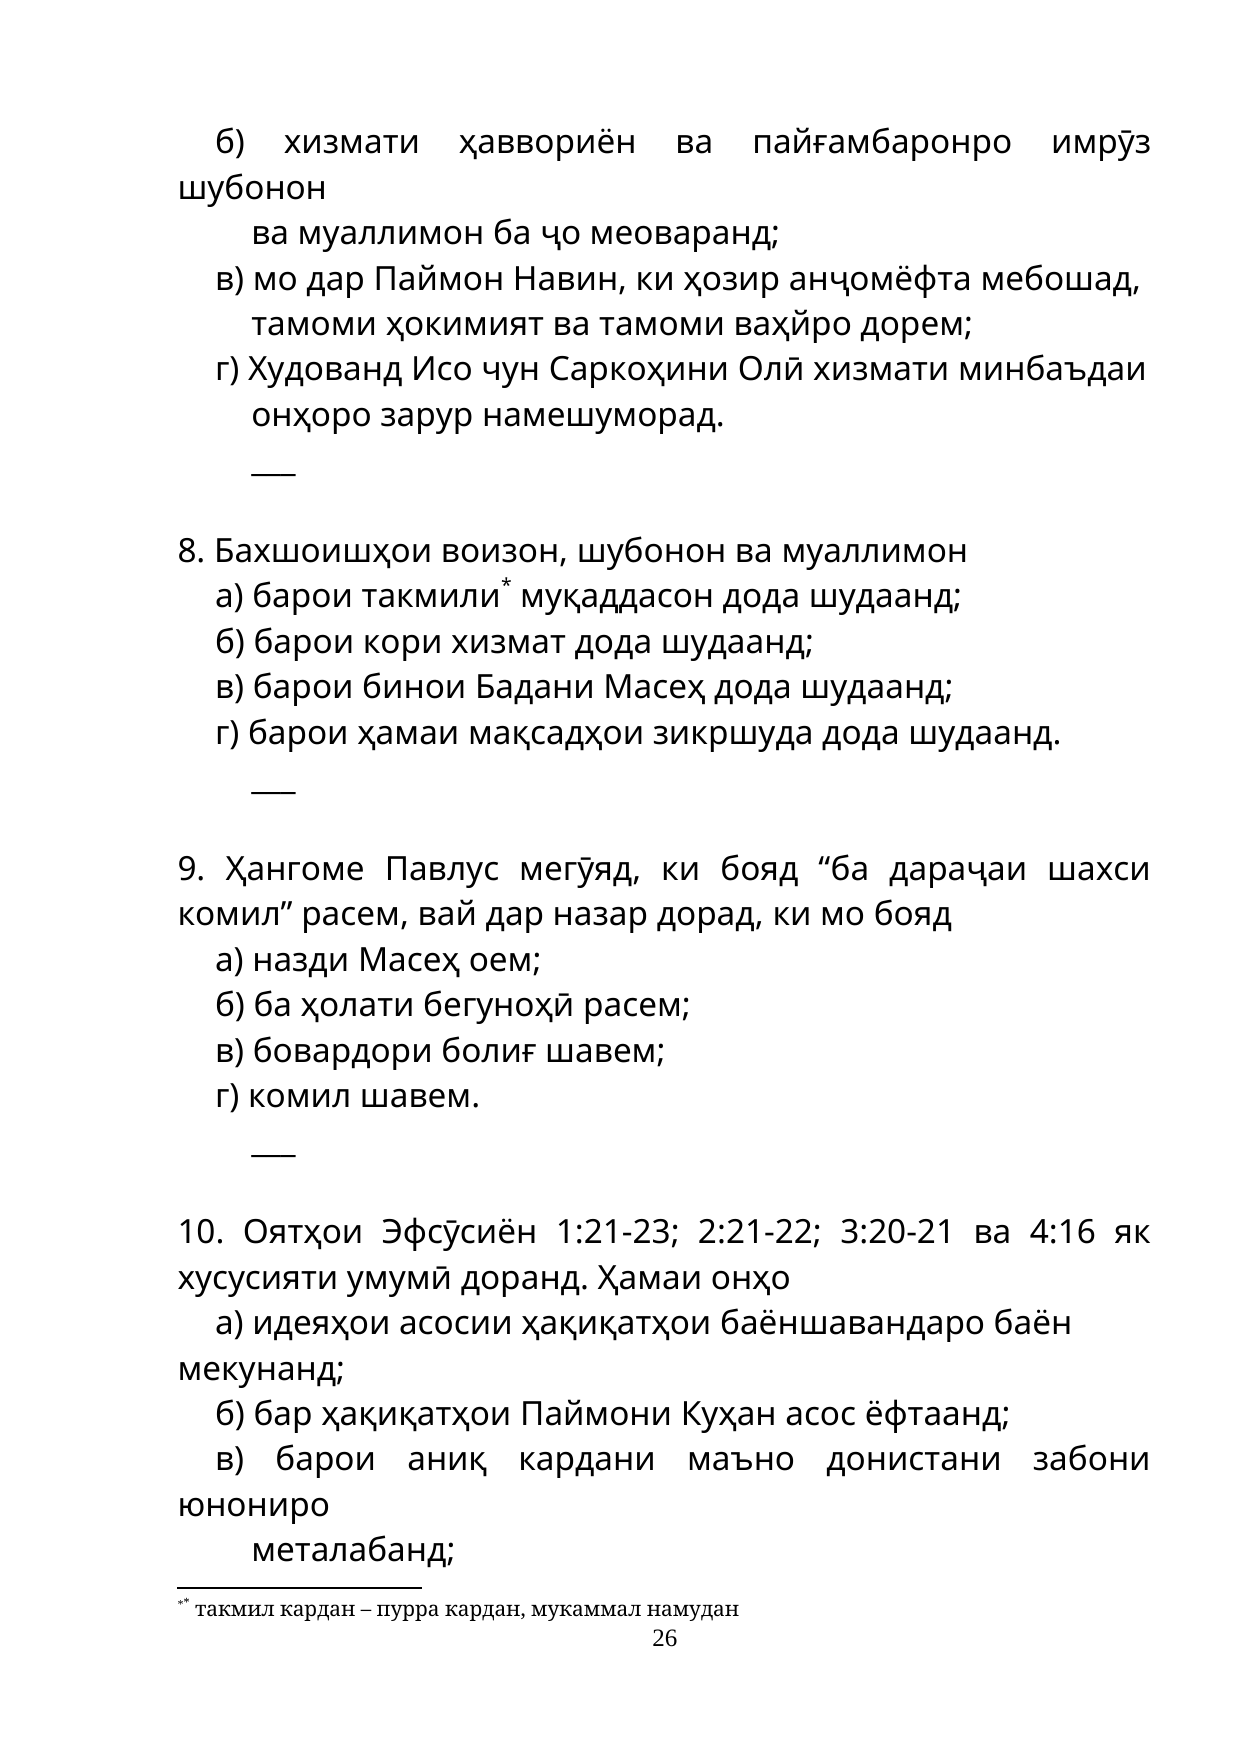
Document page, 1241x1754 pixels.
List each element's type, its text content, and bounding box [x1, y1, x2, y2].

text а) назди Масеҳ оем; [177, 936, 1152, 981]
text в) бовардори болиғ шавем; [177, 1026, 1152, 1072]
text б) хизмати ҳаввориён ва пайғамбаронро имрӯз шубонон [177, 118, 1152, 209]
text в) барои бинои Бадани Масеҳ дода шудаанд; [177, 663, 1152, 708]
text г) комил шавем. ___ [177, 1072, 1152, 1163]
text г) Худованд Исо чун Саркоҳини Олӣ хизмати минбаъдаи [177, 345, 1152, 391]
text 10. Оятҳои Эфсӯсиён 1:21-23; 2:21-22; 3:20-21 ва 4:16 як хусусияти умумӣ доранд. Ҳамаи онҳо [177, 1208, 1152, 1299]
text г) барои ҳамаи мақсадҳои зикршуда дода шудаанд. ___ [177, 708, 1152, 799]
text в) барои аниқ кардани маъно донистани забони юнониро [177, 1435, 1152, 1526]
text а) идеяҳои асосии ҳақиқатҳои баёншавандаро баён мекунанд; [177, 1299, 1152, 1390]
text а) барои такмили* муқаддасон дода шудаанд; [177, 572, 1152, 618]
text ва муаллимон ба ҷо меоваранд; [177, 209, 1152, 254]
text металабанд; [177, 1526, 1152, 1571]
text б) бар ҳақиқатҳои Паймони Куҳан асос ёфтаанд; [177, 1390, 1152, 1435]
text в) мо дар Паймон Навин, ки ҳозир анҷомёфта мебошад, [177, 254, 1152, 300]
text тамоми ҳокимият ва тамоми ваҳйро дорем; [177, 300, 1152, 345]
text б) ба ҳолати бегуноҳӣ расем; [177, 981, 1152, 1026]
text б) барои кори хизмат дода шудаанд; [177, 618, 1152, 663]
text 8. Бахшоишҳои воизон, шубонон ва муаллимон [177, 527, 1152, 572]
text онҳоро зарур намешуморад. ___ [177, 391, 1152, 481]
text 9. Ҳангоме Павлус мегӯяд, ки бояд “ба дараҷаи шахси комил” расем, вай дар назар дорад, ки мо бояд [177, 845, 1152, 936]
